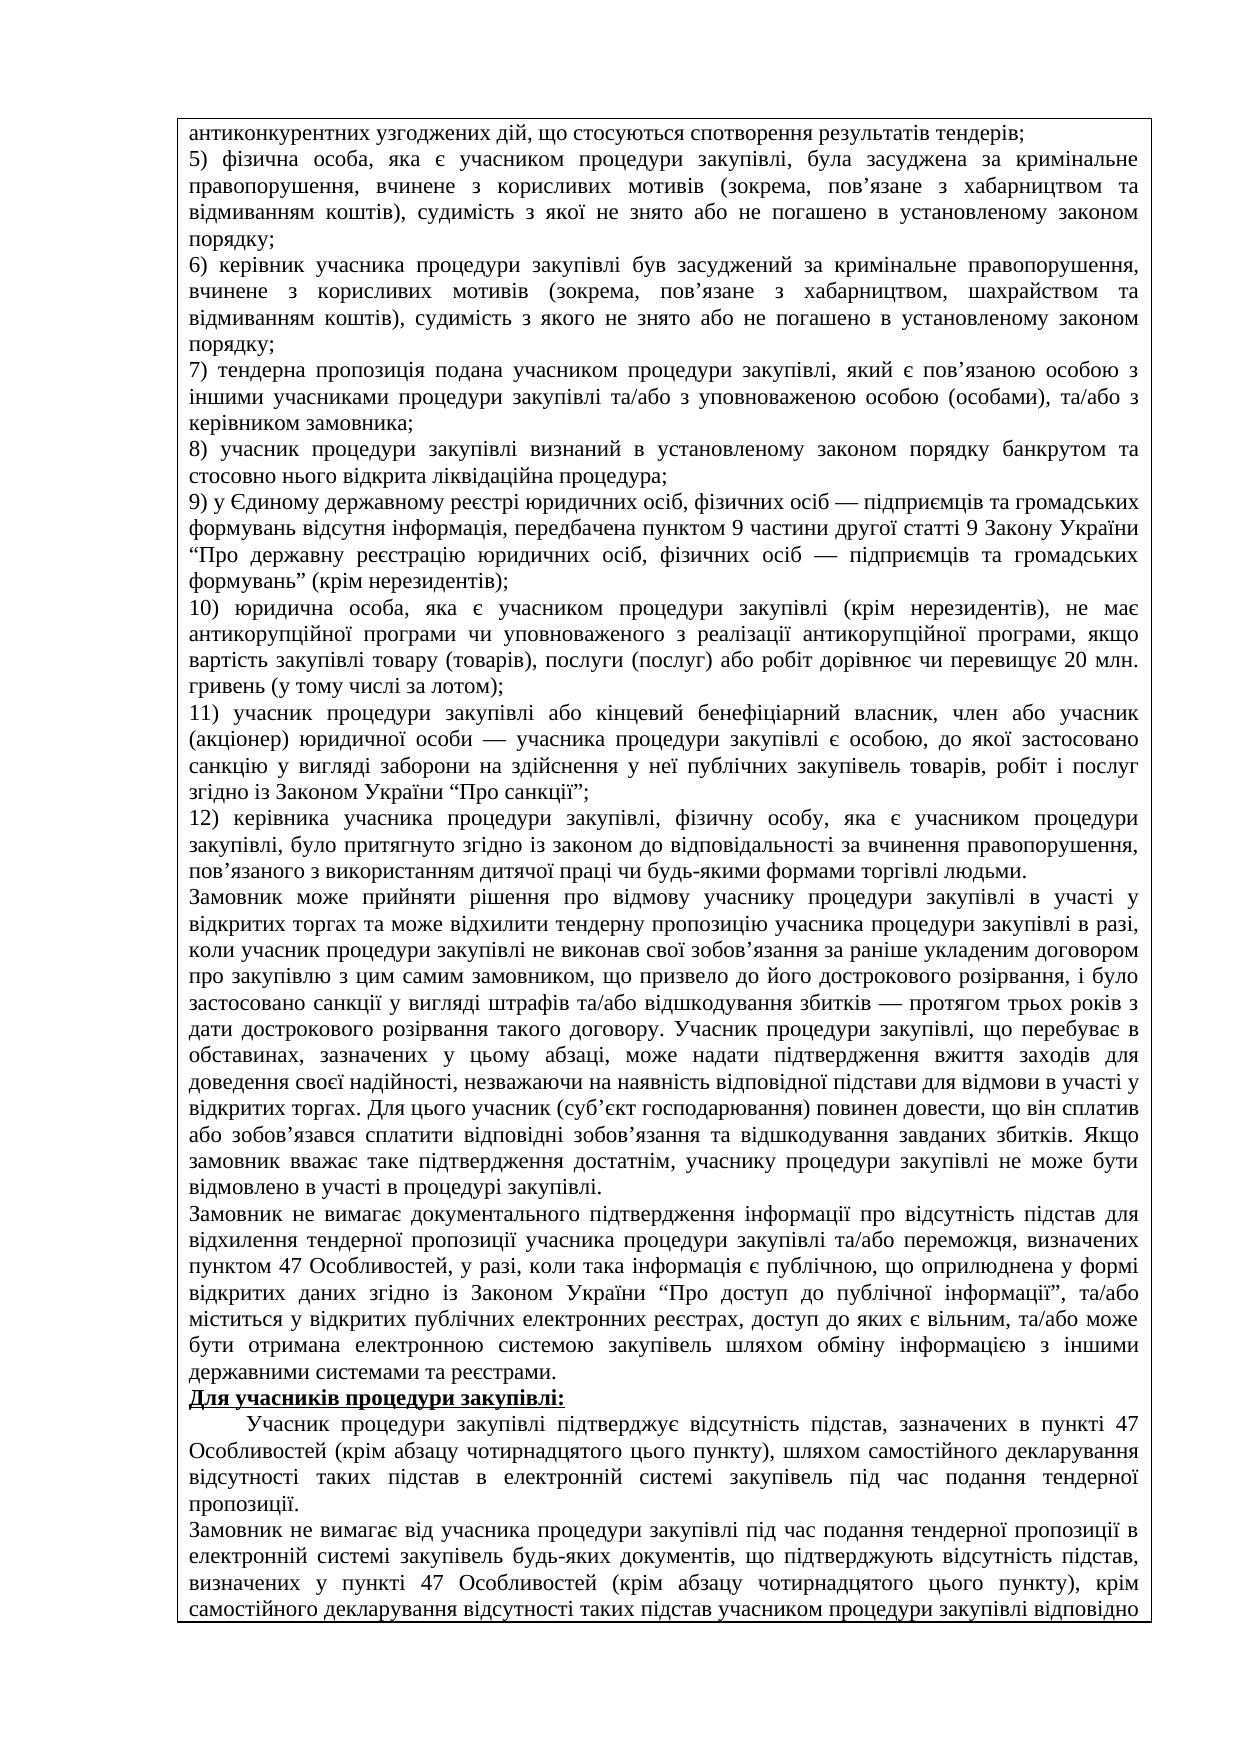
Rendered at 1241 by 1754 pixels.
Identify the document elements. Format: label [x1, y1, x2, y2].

table_header [178, 119, 1151, 1621]
